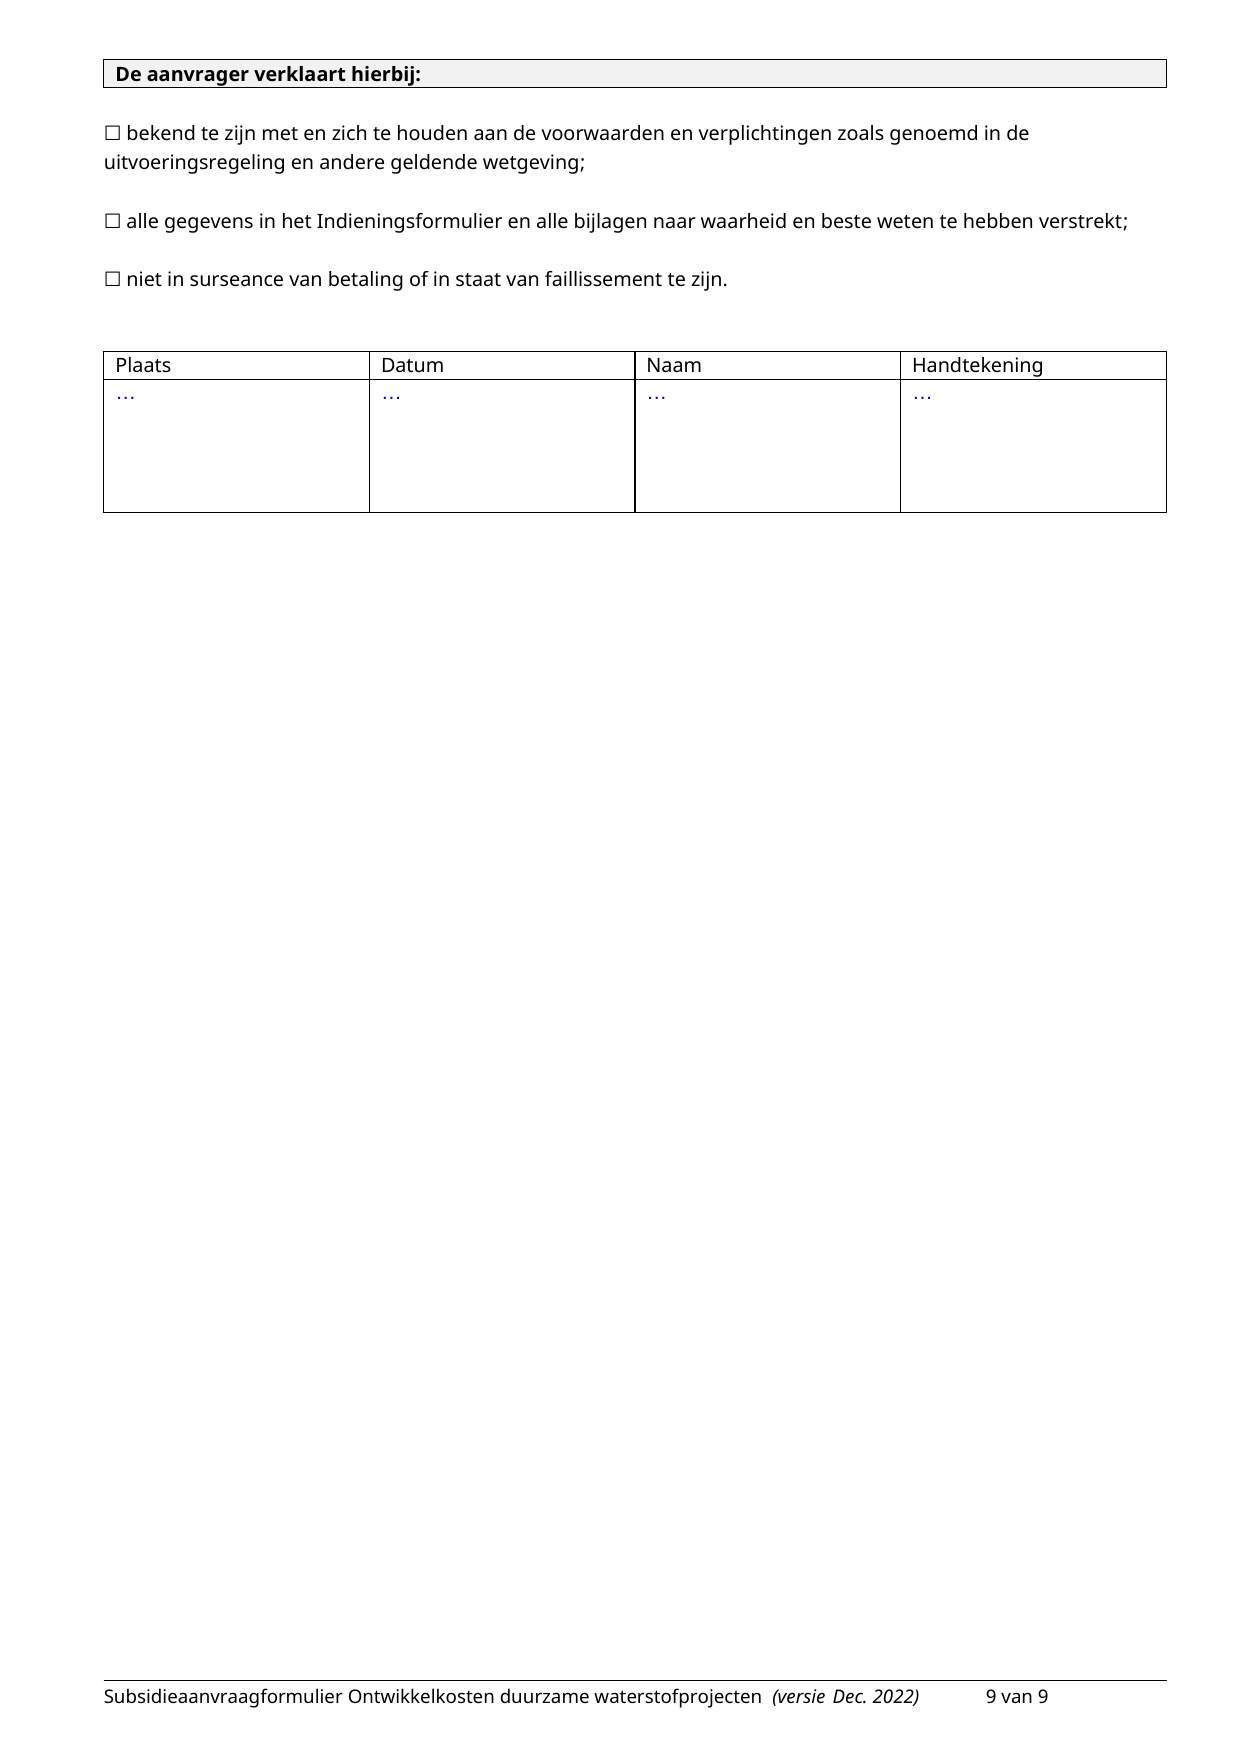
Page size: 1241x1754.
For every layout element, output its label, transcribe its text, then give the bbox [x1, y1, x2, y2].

table_header Naam [636, 352, 900, 379]
table_cell [104, 380, 369, 512]
table_header De aanvrager verklaart hierbij: [104, 60, 1166, 87]
table_header Handtekening [901, 352, 1166, 379]
table_header Plaats [104, 352, 369, 379]
table_header Datum [370, 352, 634, 379]
list bekend te zijn met en zich te houden aan de voorwaarden en verplichtingen zoals genoemd in de uitvoeringsregeling en andere geldende wetgeving; [103, 117, 1167, 176]
list niet in surseance van betaling of in staat van faillissement te zijn. [103, 263, 1167, 292]
list alle gegevens in het Indieningsformulier en alle bijlagen naar waarheid en beste weten te hebben verstrekt; [103, 205, 1167, 234]
